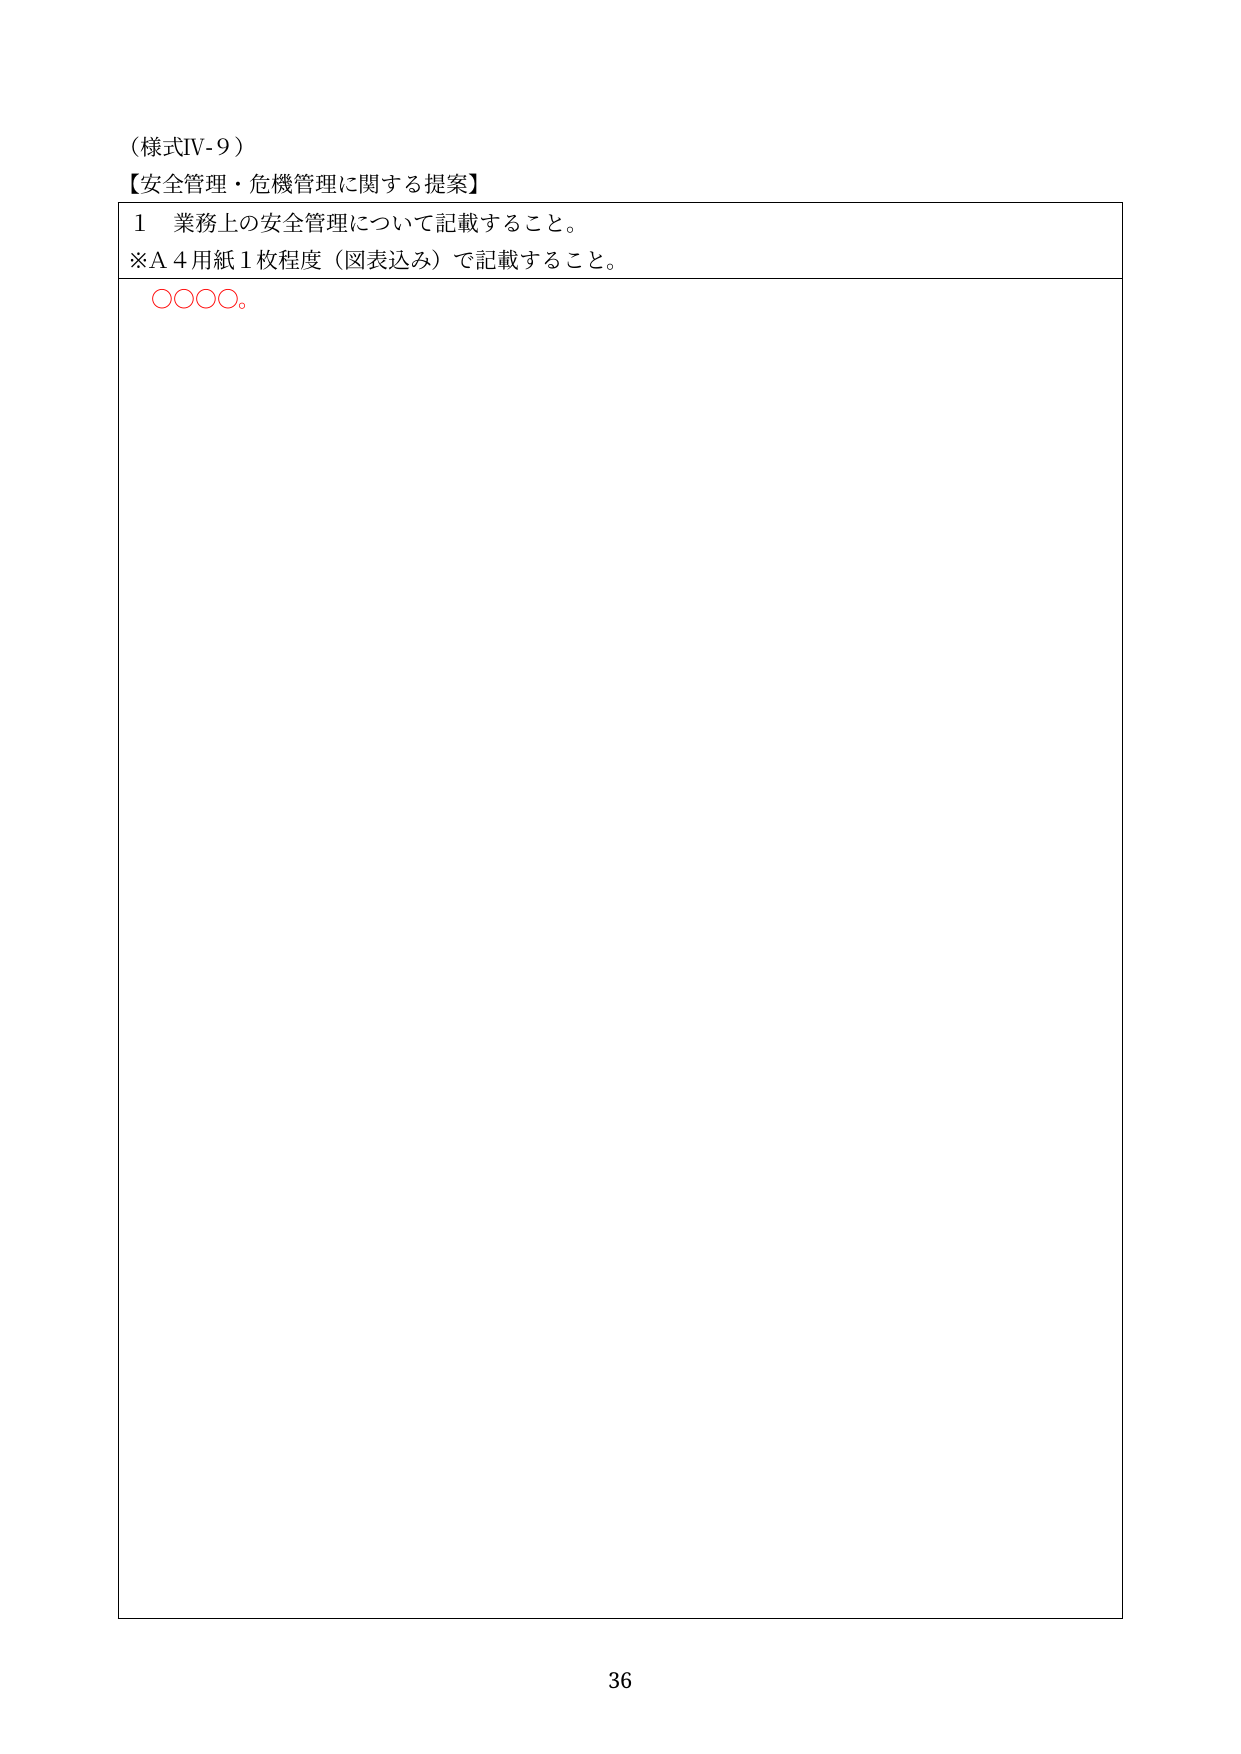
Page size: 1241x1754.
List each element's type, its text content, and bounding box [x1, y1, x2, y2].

text （様式Ⅳ-９） [118, 127, 1122, 164]
table_cell 〇〇〇〇。 [119, 279, 1122, 1617]
text 【安全管理・危機管理に関する提案】 [118, 164, 1122, 202]
table_header １ 業務上の安全管理について記載すること。 ※Ａ４用紙１枚程度（図表込み）で記載すること。 [119, 203, 1122, 278]
